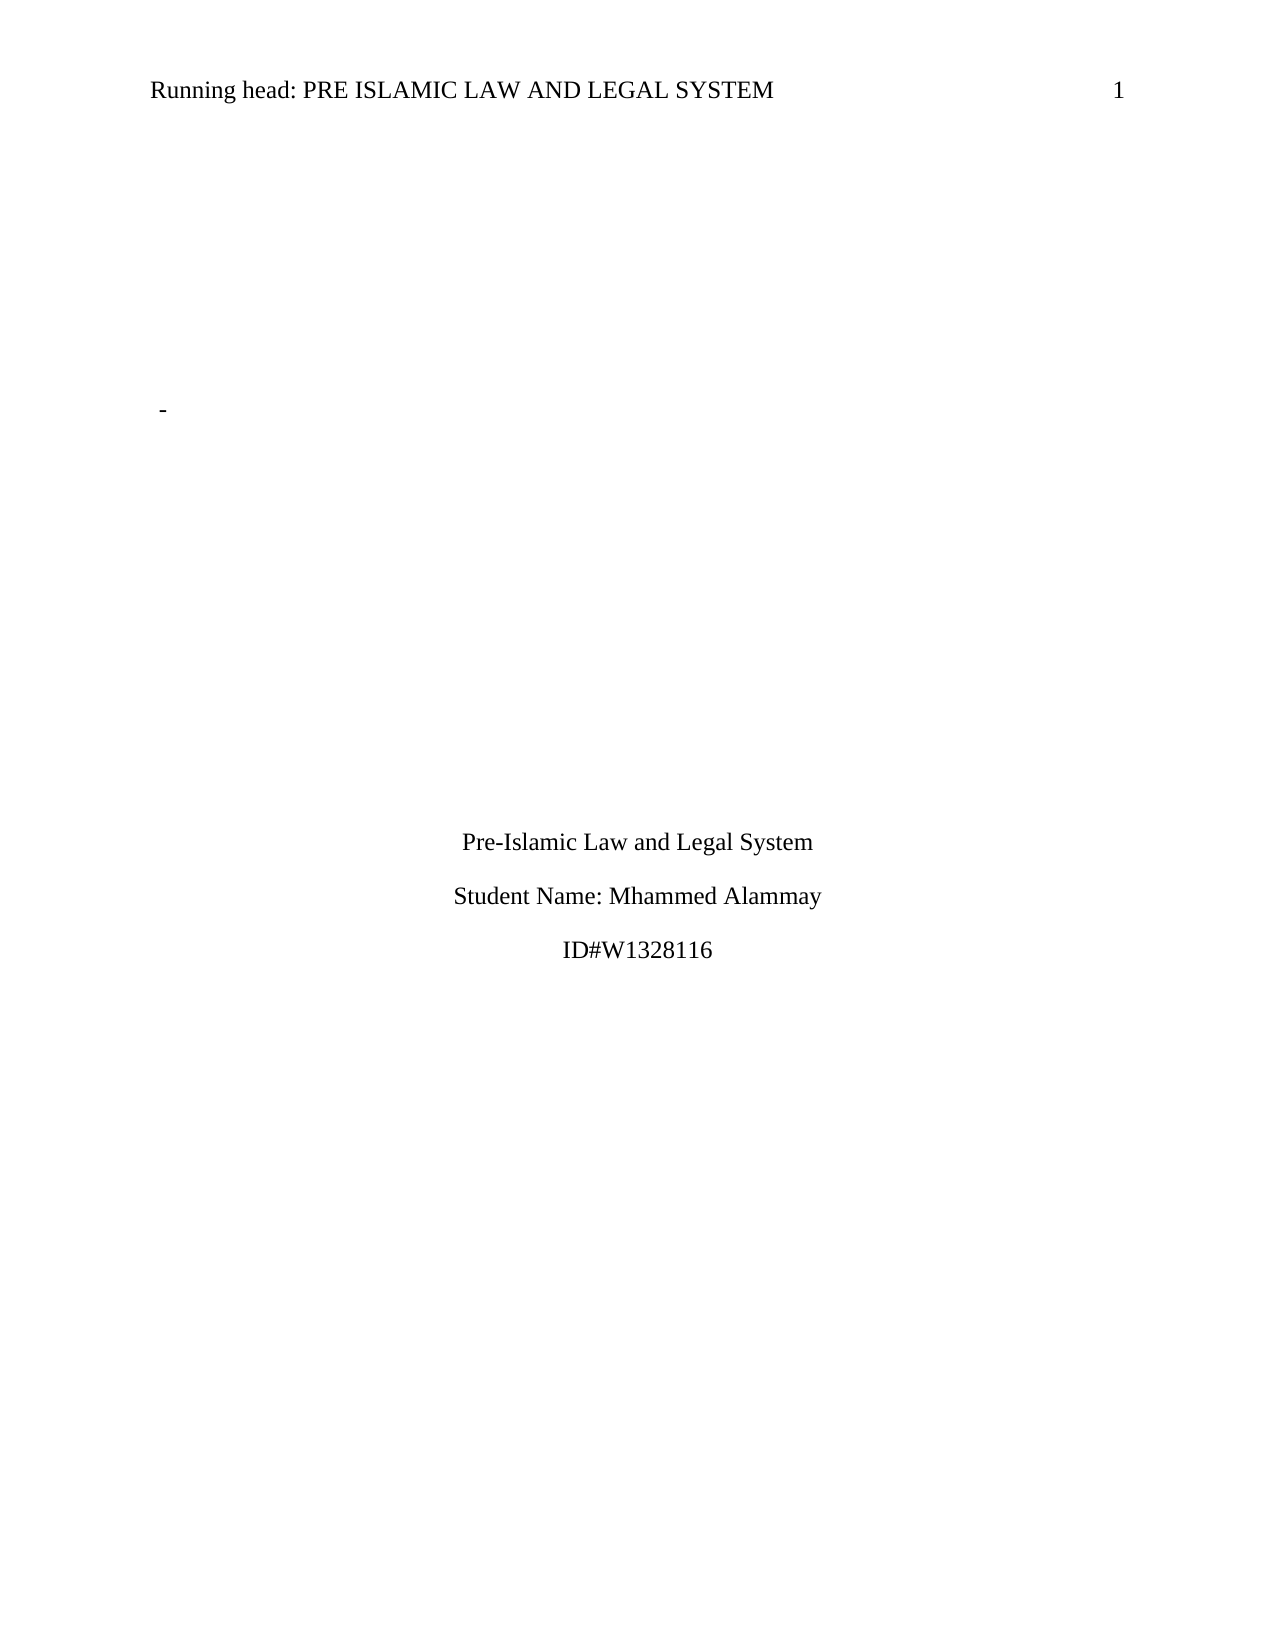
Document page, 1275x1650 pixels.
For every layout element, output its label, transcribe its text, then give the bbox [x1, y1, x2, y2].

text - [159, 394, 1124, 422]
text Student Name: Mhammed Alammay [150, 881, 1125, 910]
text Pre-Islamic Law and Legal System [150, 827, 1125, 856]
text ID#W1328116 [150, 935, 1125, 964]
